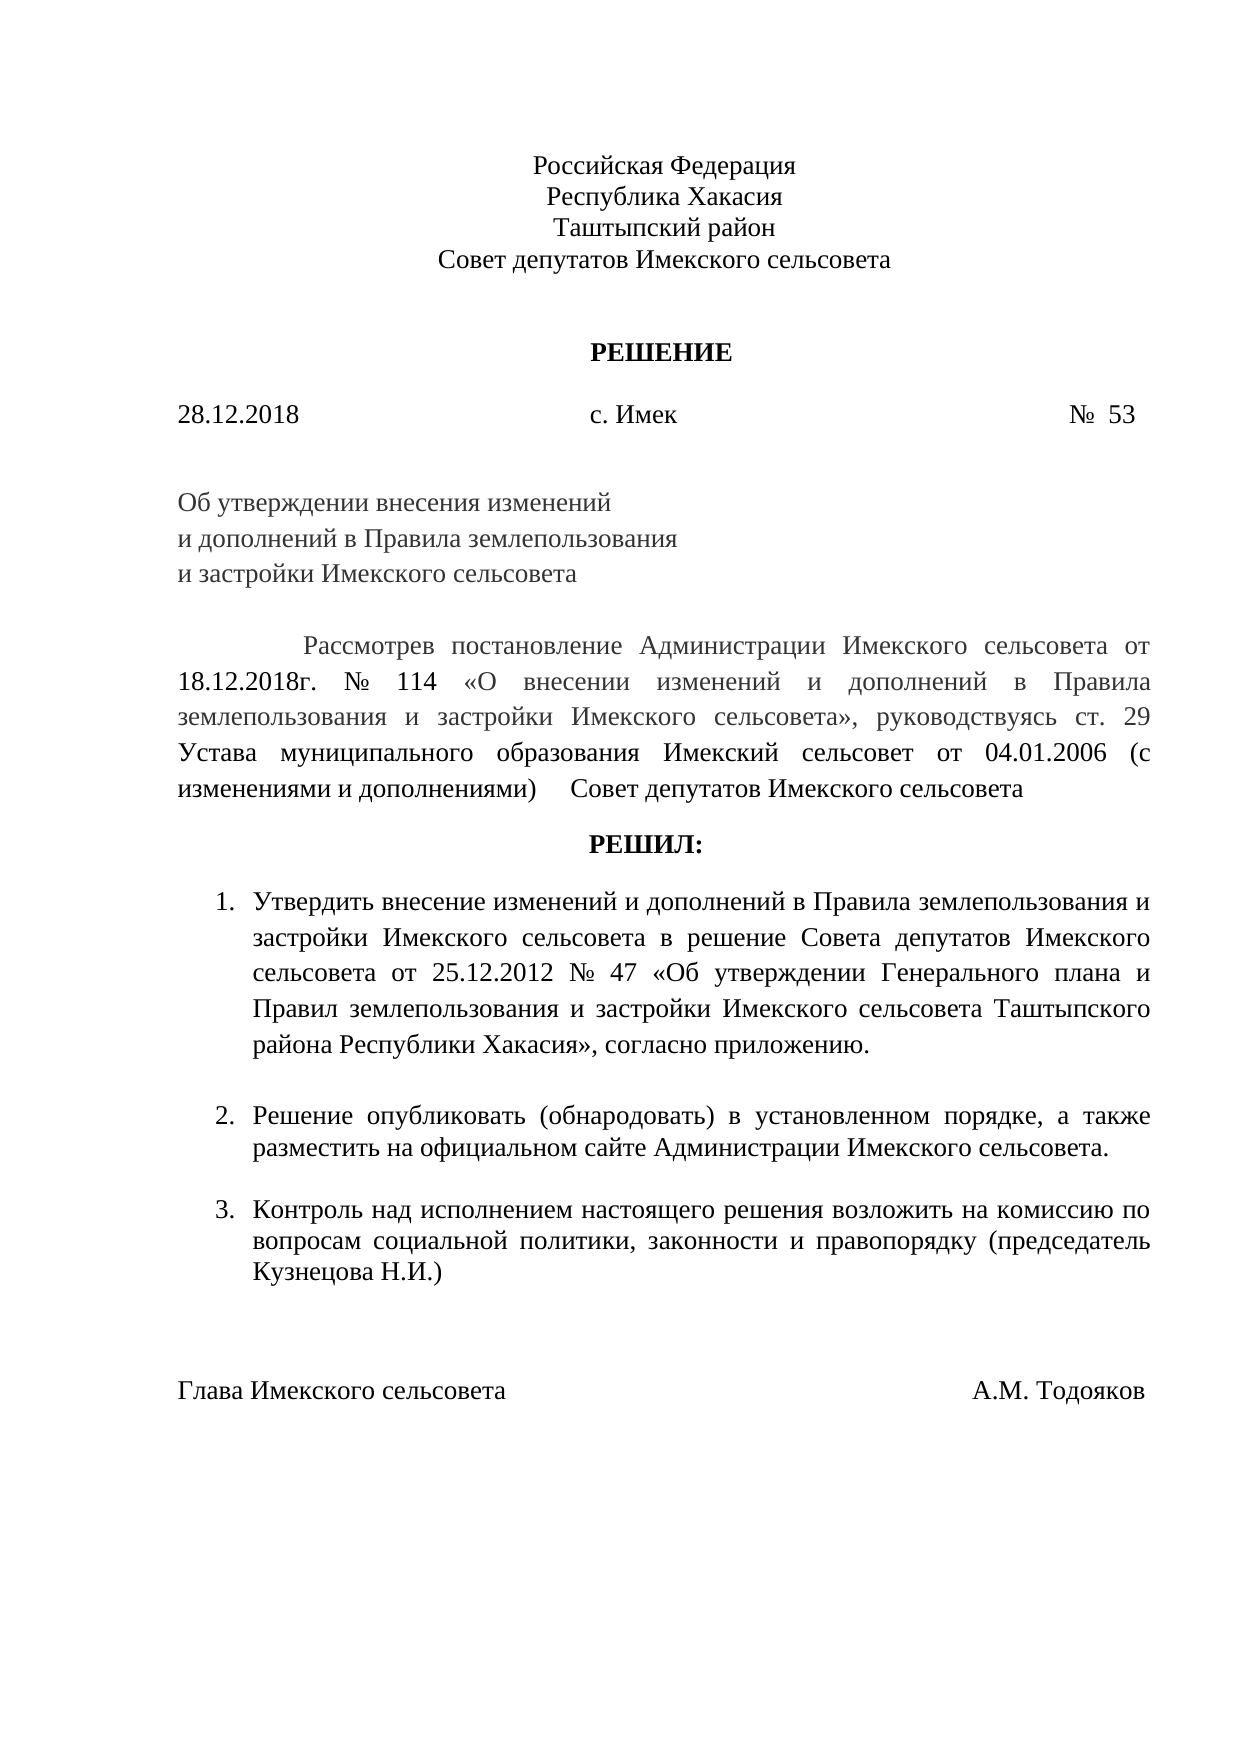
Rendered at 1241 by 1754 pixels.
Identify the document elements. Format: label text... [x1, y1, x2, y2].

list Утвердить внесение изменений и дополнений в Правила землепользования и застройки Имекского сельсовета в решение Совета депутатов Имекского сельсовета от 25.12.2012 № 47 «Об утверждении Генерального плана и Правил землепользования и застройки Имекского сельсовета Таштыпского района Республики Хакасия», согласно приложению. [215, 885, 1152, 1059]
text РЕШЕНИЕ [177, 336, 1152, 367]
list Контроль над исполнением настоящего решения возложить на комиссию по вопросам социальной политики, законности и правопорядку (председатель Кузнецова Н.И.) [215, 1193, 1152, 1286]
text РЕШИЛ: [177, 828, 1152, 860]
text Совет депутатов Имекского сельсовета [177, 243, 1152, 274]
text Рассмотрев постановление Администрации Имекского сельсовета от 18.12.2018г. № 114 «О внесении изменений и дополнений в Правила землепользования и застройки Имекского сельсовета», руководствуясь ст. 29 Устава муниципального образования Имекский сельсовет от 04.01.2006 (с изменениями и дополнениями) Совет депутатов Имекского сельсовета [177, 629, 1152, 803]
text 28.12.2018 с. Имек № 53 [177, 398, 1152, 429]
text и застройки Имекского сельсовета [177, 558, 1152, 589]
text Российская Федерация [177, 149, 1152, 180]
text Республика Хакасия [177, 180, 1152, 212]
text Глава Имекского сельсовета А.М. Тодояков [177, 1374, 1152, 1405]
text и дополнений в Правила землепользования [177, 522, 1152, 553]
text Таштыпский район [177, 212, 1152, 243]
text Об утверждении внесения изменений [177, 486, 1152, 517]
list Решение опубликовать (обнародовать) в установленном порядке, а также разместить на официальном сайте Администрации Имекского сельсовета. [215, 1099, 1152, 1162]
